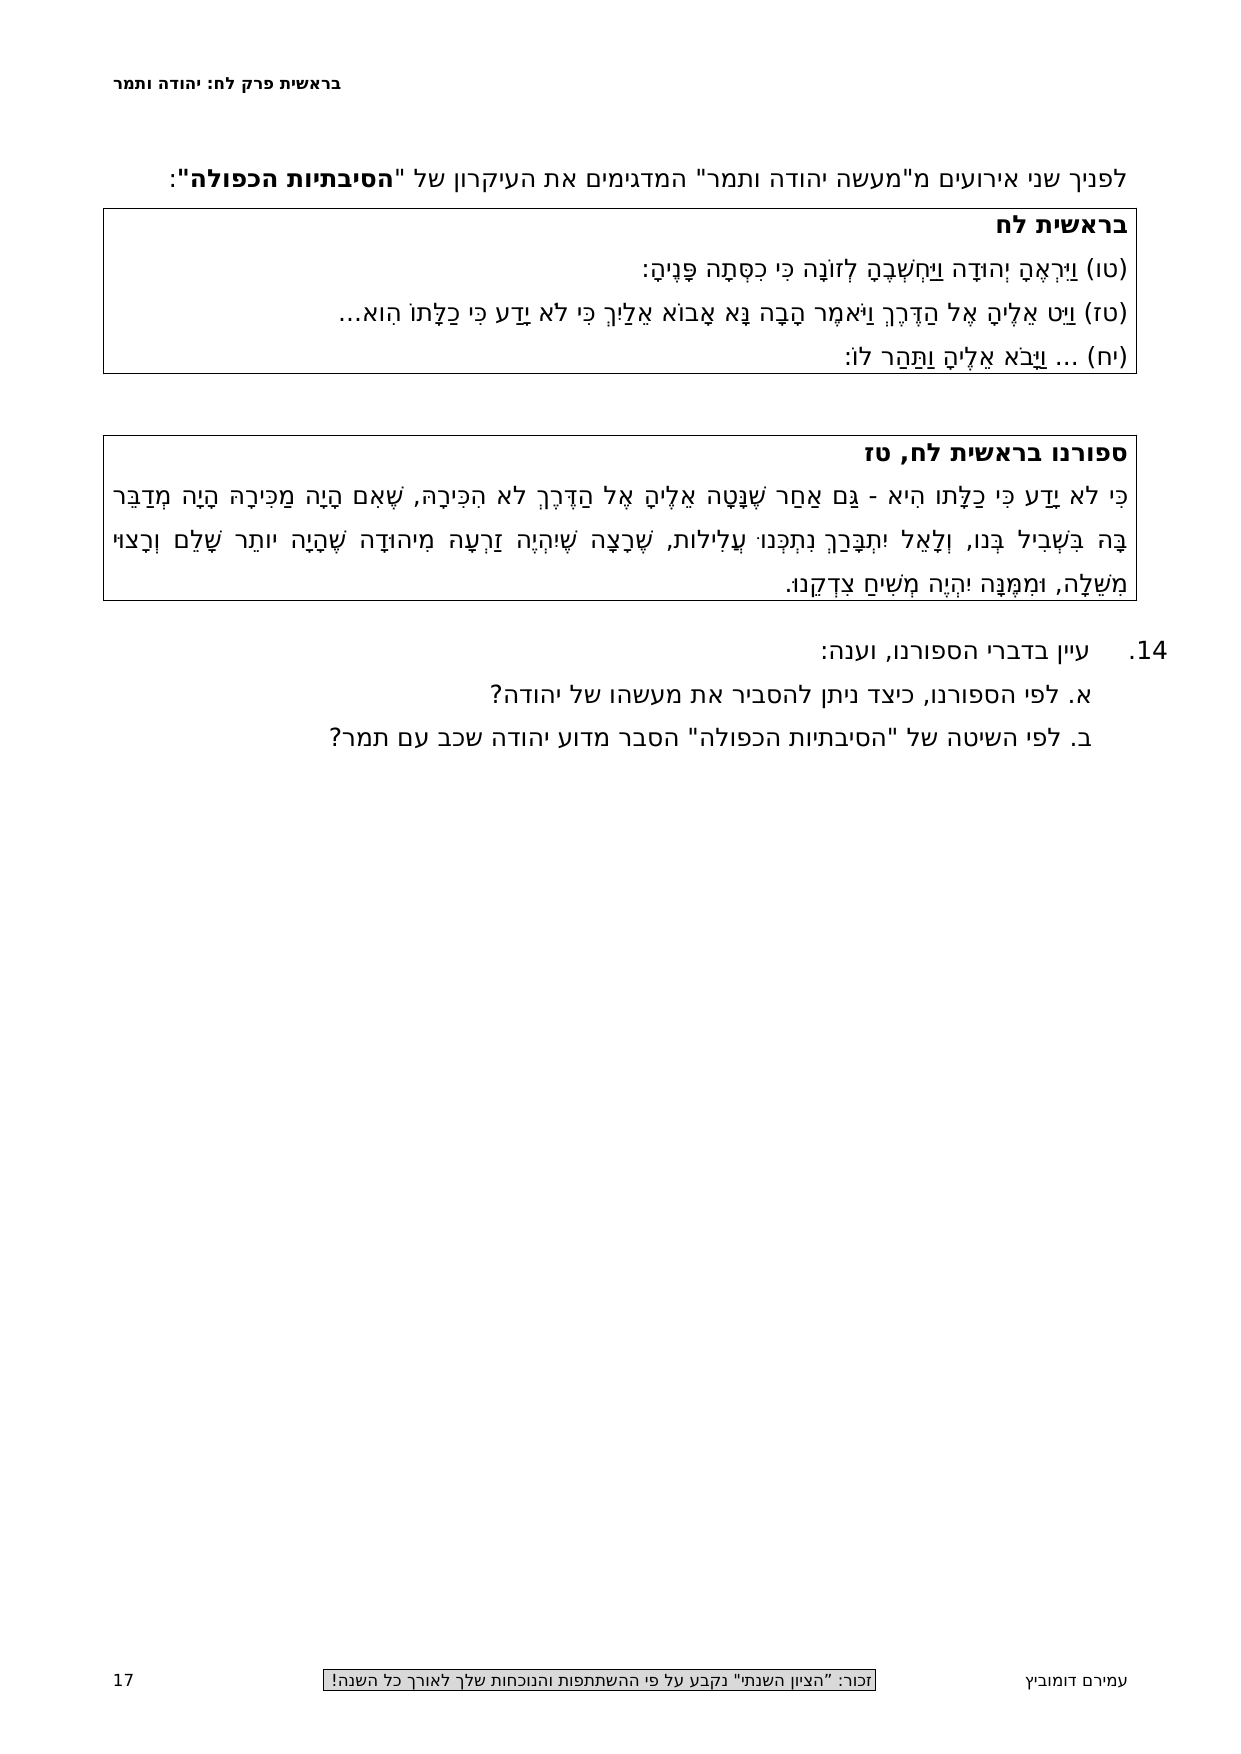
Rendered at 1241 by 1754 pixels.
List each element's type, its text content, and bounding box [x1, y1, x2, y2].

text ב. לפי השיטה של "הסיבתיות הכפולה" הסבר מדוע יהודה שכב עם תמר? [112, 724, 1093, 753]
text (טו) וַיִּרְאֶהָ יְהוּדָה וַיַּחְשְׁבֶהָ לְזוֹנָה כִּי כִסְּתָה פָּנֶיהָ: [104, 251, 1136, 284]
text (טז) וַיֵּט אֵלֶיהָ אֶל הַדֶּרֶךְ וַיֹּאמֶר הָבָה נָּא אָבוֹא אֵלַיִךְ כִּי לֹא יָדַע כִּי כַלָּתוֹ הִוא... [104, 295, 1136, 327]
text ספורנו בראשית לח, טז [104, 436, 1136, 467]
text (יח) ... וַיָּבֹא אֵלֶיהָ וַתַּהַר לוֹ: [104, 339, 1136, 373]
text לפניך שני אירועים מ"מעשה יהודה ותמר" המדגימים את העיקרון של "הסיבתיות הכפולה": [112, 164, 1128, 193]
text בראשית לח [104, 209, 1136, 240]
text א. לפי הספורנו, כיצד ניתן להסביר את מעשהו של יהודה? [112, 680, 1093, 709]
text עיין בדברי הספורנו, וענה: [112, 636, 1128, 665]
text כִּי לא יָדַע כִּי כַלָּתו הִיא - גַּם אַחַר שֶׁנָּטָה אֵלֶיהָ אֶל הַדֶּרֶךְ לא הִכִּירָהּ, שֶׁאִם הָיָה מַכִּירָהּ הָיָה מְדַבֵּר בָּהּ בִּשְׁבִיל בְּנו, וְלָאֵל יִתְבָּרַךְ נִתְכְּנוּ עֲלִילות, שֶׁרָצָה שֶׁיִהְיֶה זַרְעָהּ מִיהוּדָה שֶׁהָיָה יותֵר שָׁלֵם וְרָצוּי מִשֵּׁלָה, וּמִמֶּנָּה יִהְיֶה מְשִׁיחַ צִדְקֵנוּ. [104, 478, 1136, 600]
